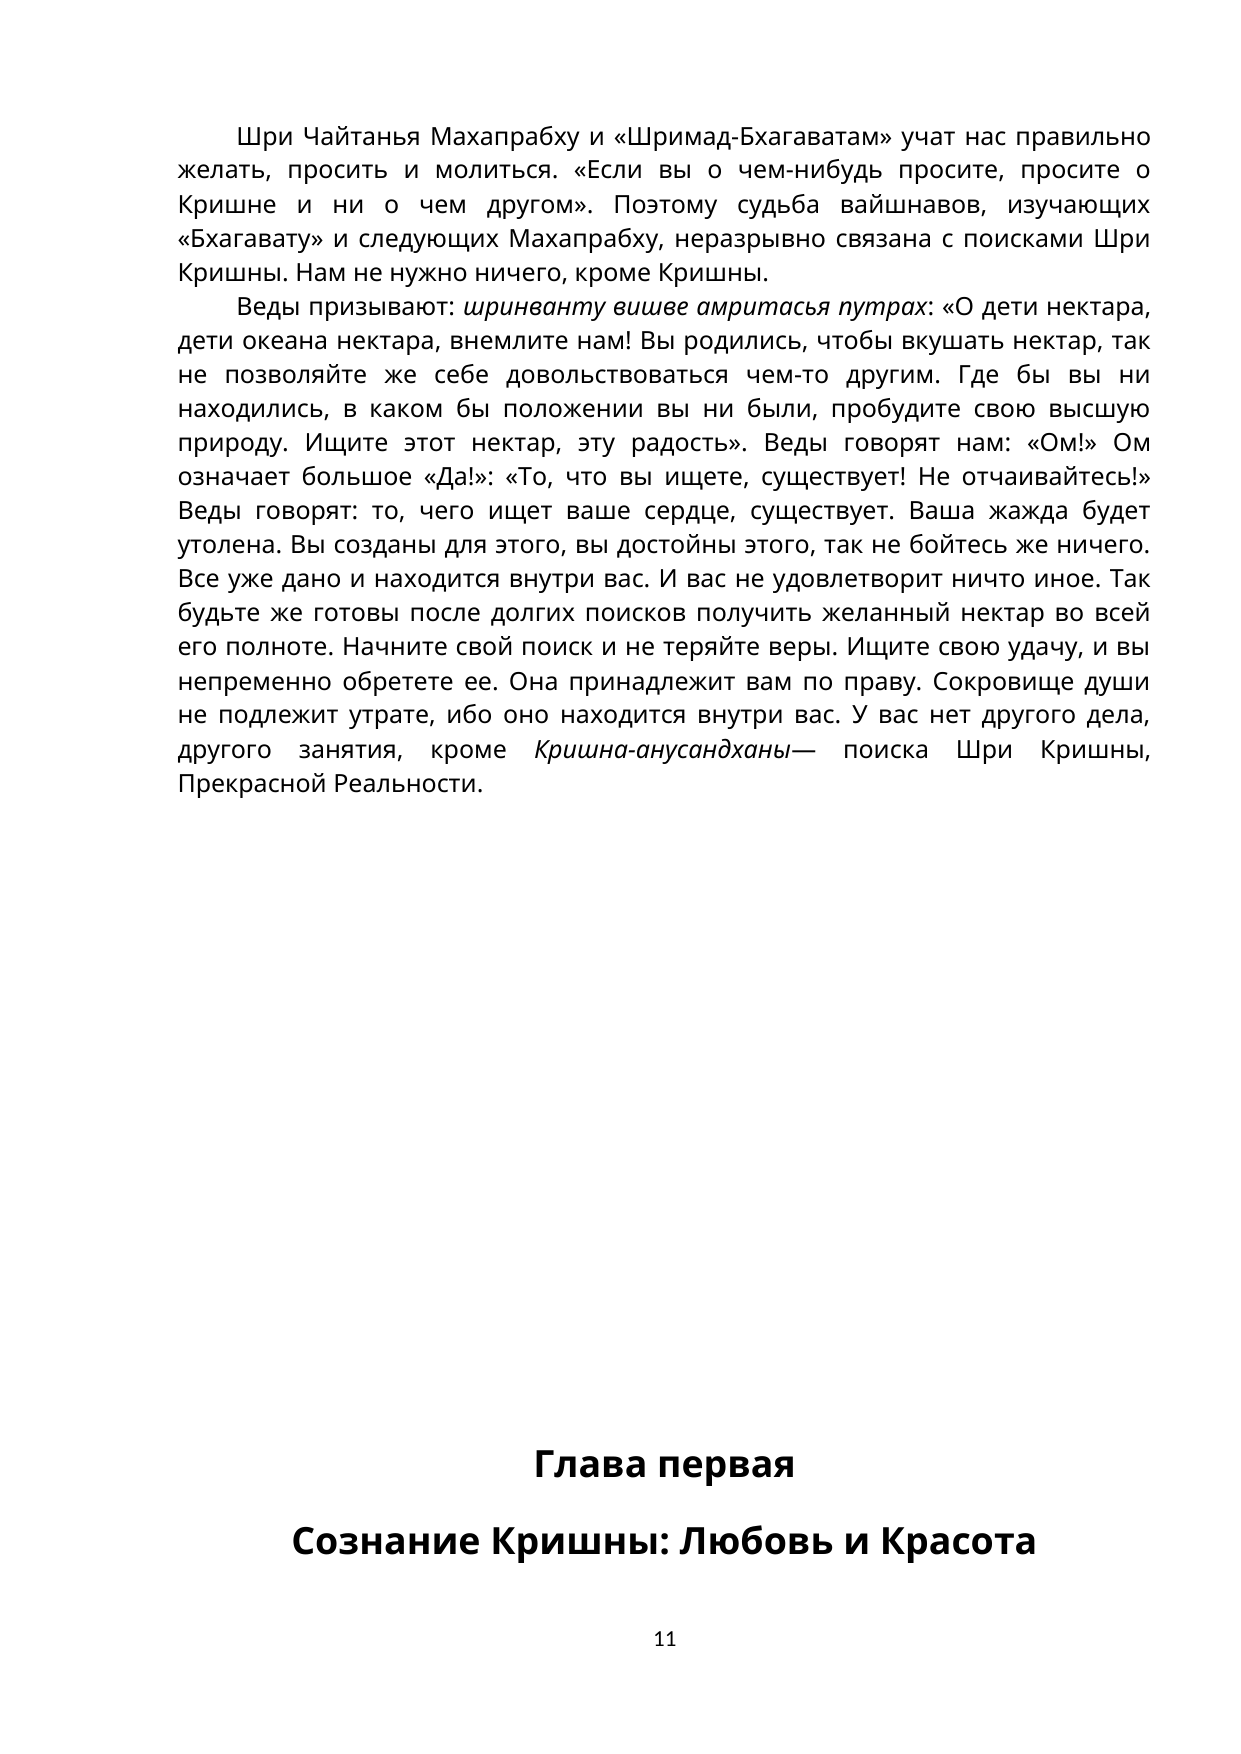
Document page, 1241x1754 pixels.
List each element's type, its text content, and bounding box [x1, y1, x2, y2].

text Глава первая [177, 1437, 1152, 1488]
text Шри Чайтанья Махапрабху и «Шримад-Бхагаватам» учат нас правильно желать, просить и молиться. «Если вы о чем-нибудь просите, просите о Кришне и ни о чем другом». Поэтому судьба вайшнавов, изучающих «Бхагавату» и следующих Махапрабху, неразрывно связана с поисками Шри Кришны. Нам не нужно ничего, кроме Кришны. [177, 118, 1152, 288]
text Веды призывают: шринванту вишве амритасья путрах: «О дети нектара, дети океана нектара, внемлите нам! Вы родились, чтобы вкушать нектар, так не позволяйте же себе довольствоваться чем-то другим. Где бы вы ни находились, в каком бы положении вы ни были, пробудите свою высшую природу. Ищите этот нектар, эту радость». Веды говорят нам: «Ом!» Ом означает большое «Да!»: «То, что вы ищете, существует! Не отчаивайтесь!» Веды говорят: то, чего ищет ваше сердце, существует. Ваша жажда будет утолена. Вы созданы для этого, вы достойны этого, так не бойтесь же ничего. Все уже дано и находится внутри вас. И вас не удовлетворит ничто иное. Так будьте же готовы после долгих поисков получить желанный нектар во всей его полноте. Начните свой поиск и не теряйте веры. Ищите свою удачу, и вы непременно обретете ее. Она принадлежит вам по праву. Сокровище души не подлежит утрате, ибо оно находится внутри вас. У вас нет другого дела, другого занятия, кроме Кришна-анусандханы— поиска Шри Кришны, Прекрасной Реальности. [177, 288, 1152, 799]
text Сознание Кришны: Любовь и Красота [177, 1514, 1152, 1565]
